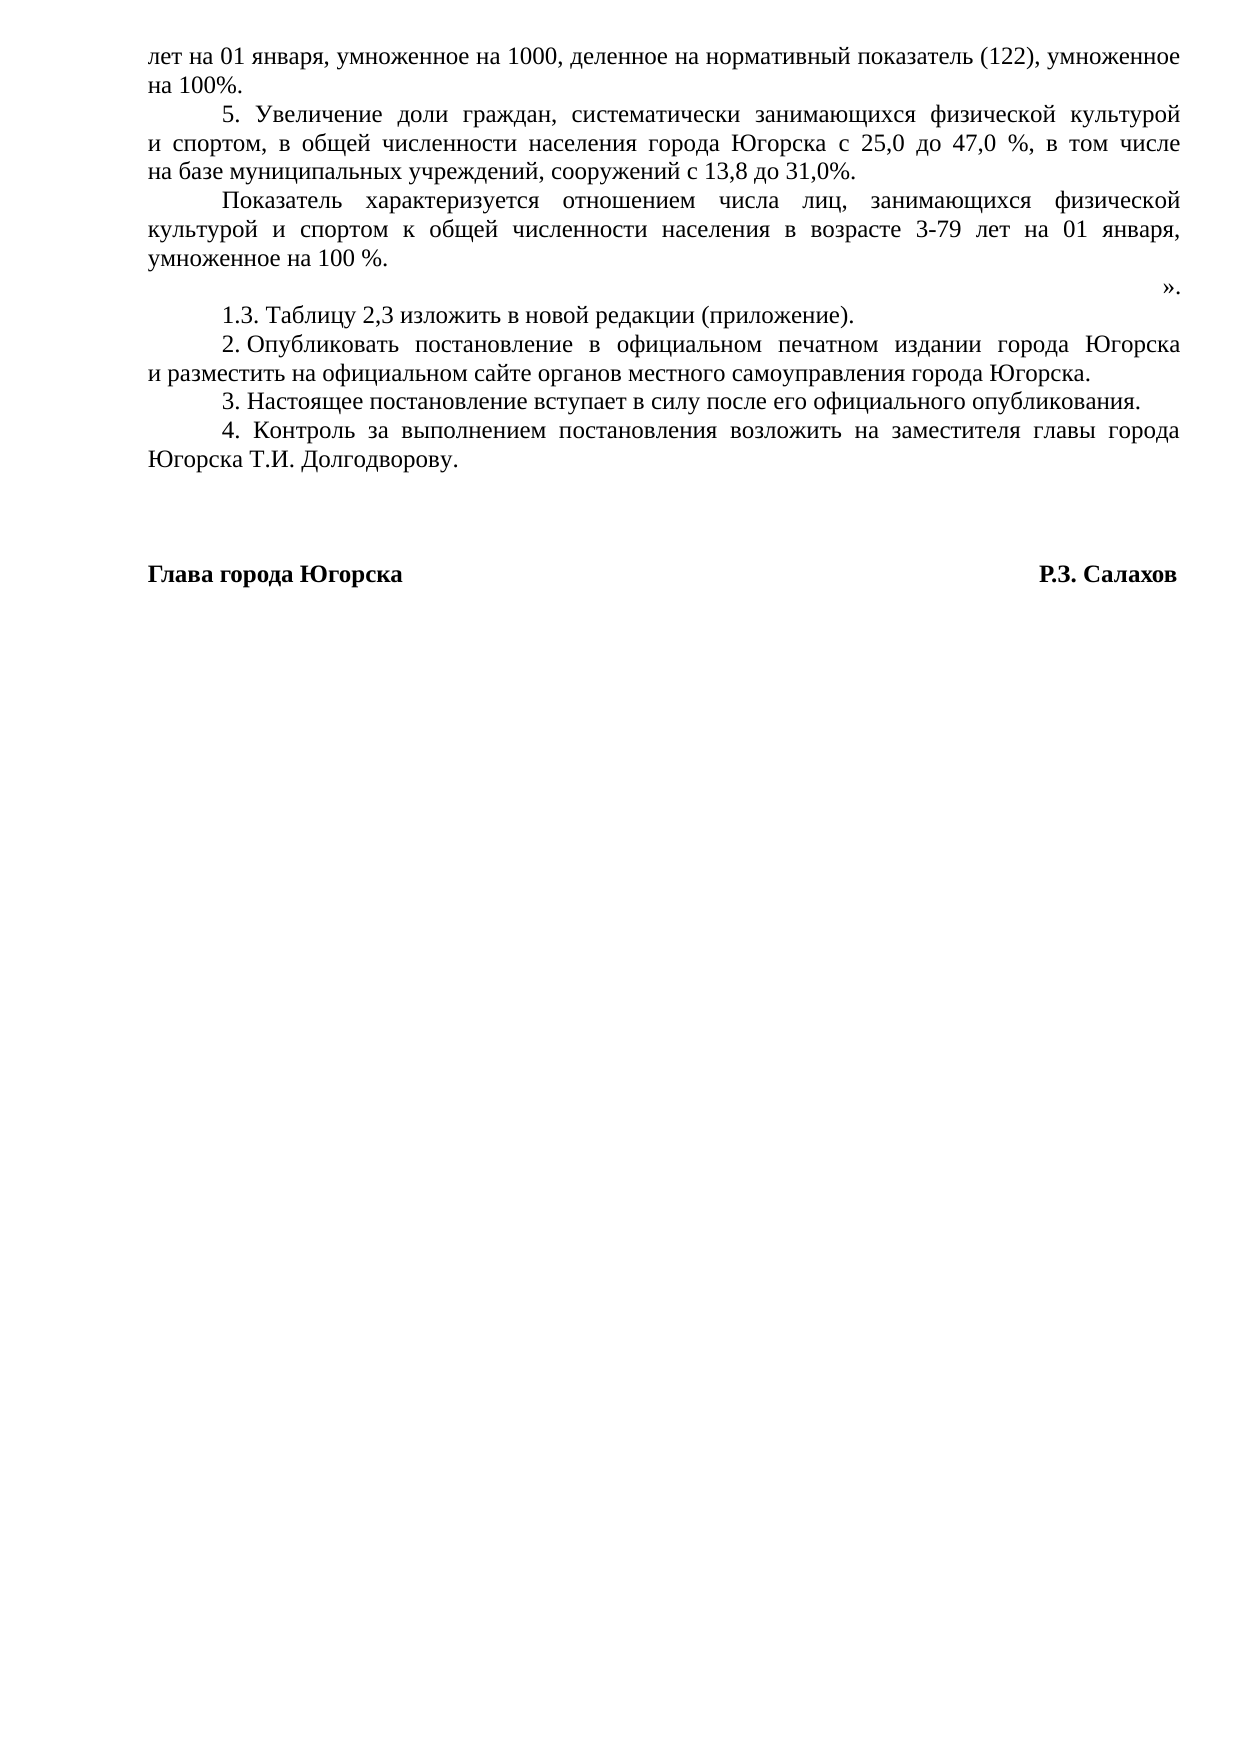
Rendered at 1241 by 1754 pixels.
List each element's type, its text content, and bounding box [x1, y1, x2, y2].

text Показатель характеризуется отношением числа лиц, занимающихся физической культурой и спортом к общей численности населения в возрасте 3-79 лет на 01 января, умноженное на 100 %. [148, 185, 1181, 271]
text 5. Увеличение доли граждан, систематически занимающихся физической культурой и спортом, в общей численности населения города Югорска с 25,0 до 47,0 %, в том числе на базе муниципальных учреждений, сооружений с 13,8 до 31,0%. [148, 99, 1181, 185]
text Глава города Югорска Р.З. Салахов [148, 559, 1181, 588]
text 1.3. Таблицу 2,3 изложить в новой редакции (приложение). [148, 300, 1181, 329]
text 4. Контроль за выполнением постановления возложить на заместителя главы города Югорска Т.И. Долгодворову. [148, 415, 1181, 473]
text ». [148, 271, 1181, 300]
text 2. Опубликовать постановление в официальном печатном издании города Югорска и разместить на официальном сайте органов местного самоуправления города Югорска. [148, 329, 1181, 386]
text 3. Настоящее постановление вступает в силу после его официального опубликования. [148, 386, 1181, 415]
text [148, 41, 1181, 99]
